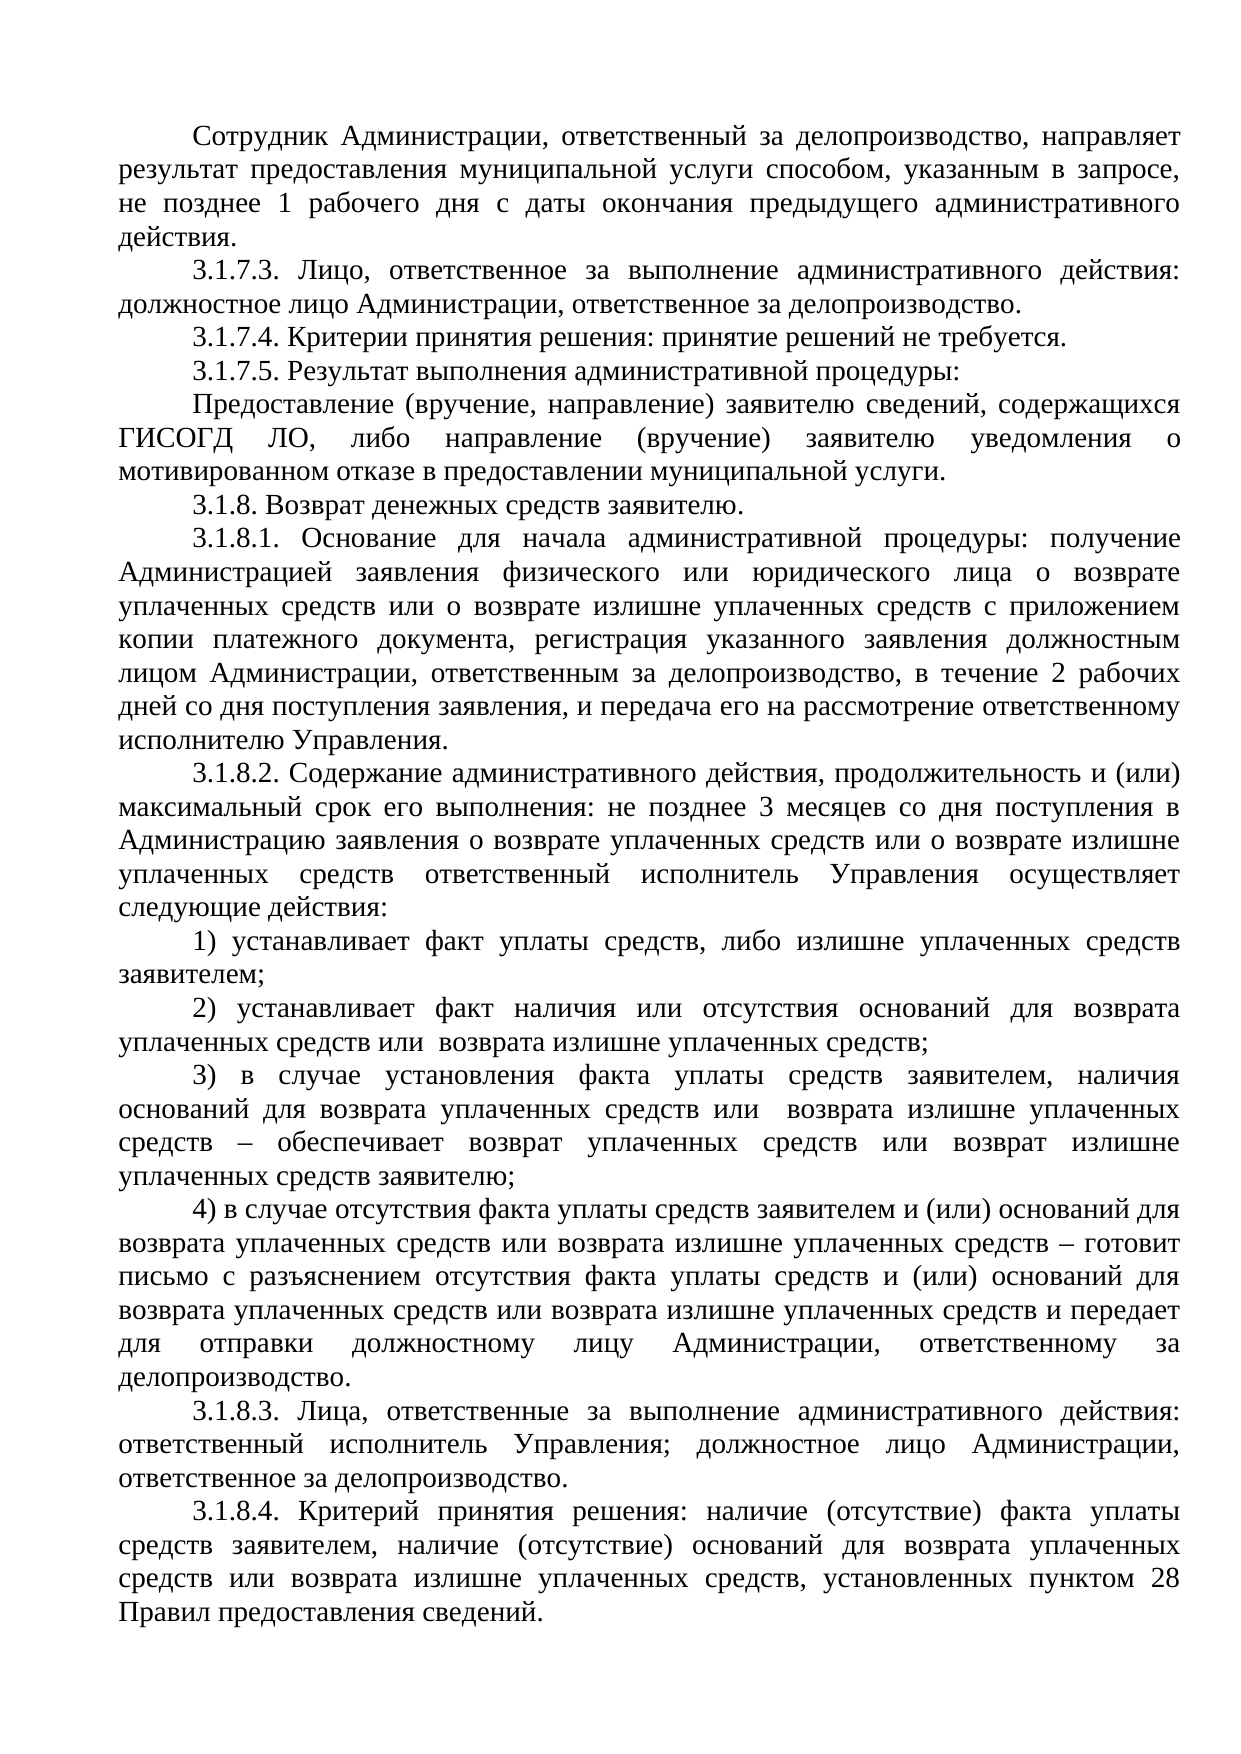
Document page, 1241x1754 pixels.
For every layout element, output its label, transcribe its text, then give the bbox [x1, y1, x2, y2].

text 3.1.8.3. Лица, ответственные за выполнение административного действия: ответственный исполнитель Управления; должностное лицо Администрации, ответственное за делопроизводство. [118, 1393, 1181, 1493]
text 3.1.7.3. Лицо, ответственное за выполнение административного действия: должностное лицо Администрации, ответственное за делопроизводство. [118, 252, 1181, 319]
text 3) в случае установления факта уплаты средств заявителем, наличия оснований для возврата уплаченных средств или возврата излишне уплаченных средств – обеспечивает возврат уплаченных средств или возврат излишне уплаченных средств заявителю; [118, 1057, 1181, 1191]
text 3.1.7.4. Критерии принятия решения: принятие решений не требуется. [118, 319, 1181, 353]
text 3.1.8.4. Критерий принятия решения: наличие (отсутствие) факта уплаты средств заявителем, наличие (отсутствие) оснований для возврата уплаченных средств или возврата излишне уплаченных средств, установленных пунктом 28 Правил предоставления сведений. [118, 1493, 1181, 1627]
text 4) в случае отсутствия факта уплаты средств заявителем и (или) оснований для возврата уплаченных средств или возврата излишне уплаченных средств – готовит письмо с разъяснением отсутствия факта уплаты средств и (или) оснований для возврата уплаченных средств или возврата излишне уплаченных средств и передает для отправки должностному лицу Администрации, ответственному за делопроизводство. [118, 1191, 1181, 1393]
text 3.1.8. Возврат денежных средств заявителю. [118, 487, 1181, 521]
text 1) устанавливает факт уплаты средств, либо излишне уплаченных средств заявителем; [118, 923, 1181, 990]
text Сотрудник Администрации, ответственный за делопроизводство, направляет результат предоставления муниципальной услуги способом, указанным в запросе, не позднее 1 рабочего дня с даты окончания предыдущего административного действия. [118, 118, 1181, 252]
text 3.1.7.5. Результат выполнения административной процедуры: [118, 353, 1181, 386]
text 2) устанавливает факт наличия или отсутствия оснований для возврата уплаченных средств или возврата излишне уплаченных средств; [118, 990, 1181, 1057]
text Предоставление (вручение, направление) заявителю сведений, содержащихся ГИСОГД ЛО, либо направление (вручение) заявителю уведомления о мотивированном отказе в предоставлении муниципальной услуги. [118, 386, 1181, 487]
text 3.1.8.2. Содержание административного действия, продолжительность и (или) максимальный срок его выполнения: не позднее 3 месяцев со дня поступления в Администрацию заявления о возврате уплаченных средств или о возврате излишне уплаченных средств ответственный исполнитель Управления осуществляет следующие действия: [118, 755, 1181, 923]
text 3.1.8.1. Основание для начала административной процедуры: получение Администрацией заявления физического или юридического лица о возврате уплаченных средств или о возврате излишне уплаченных средств с приложением копии платежного документа, регистрация указанного заявления должностным лицом Администрации, ответственным за делопроизводство, в течение 2 рабочих дней со дня поступления заявления, и передача его на рассмотрение ответственному исполнителю Управления. [118, 521, 1181, 755]
